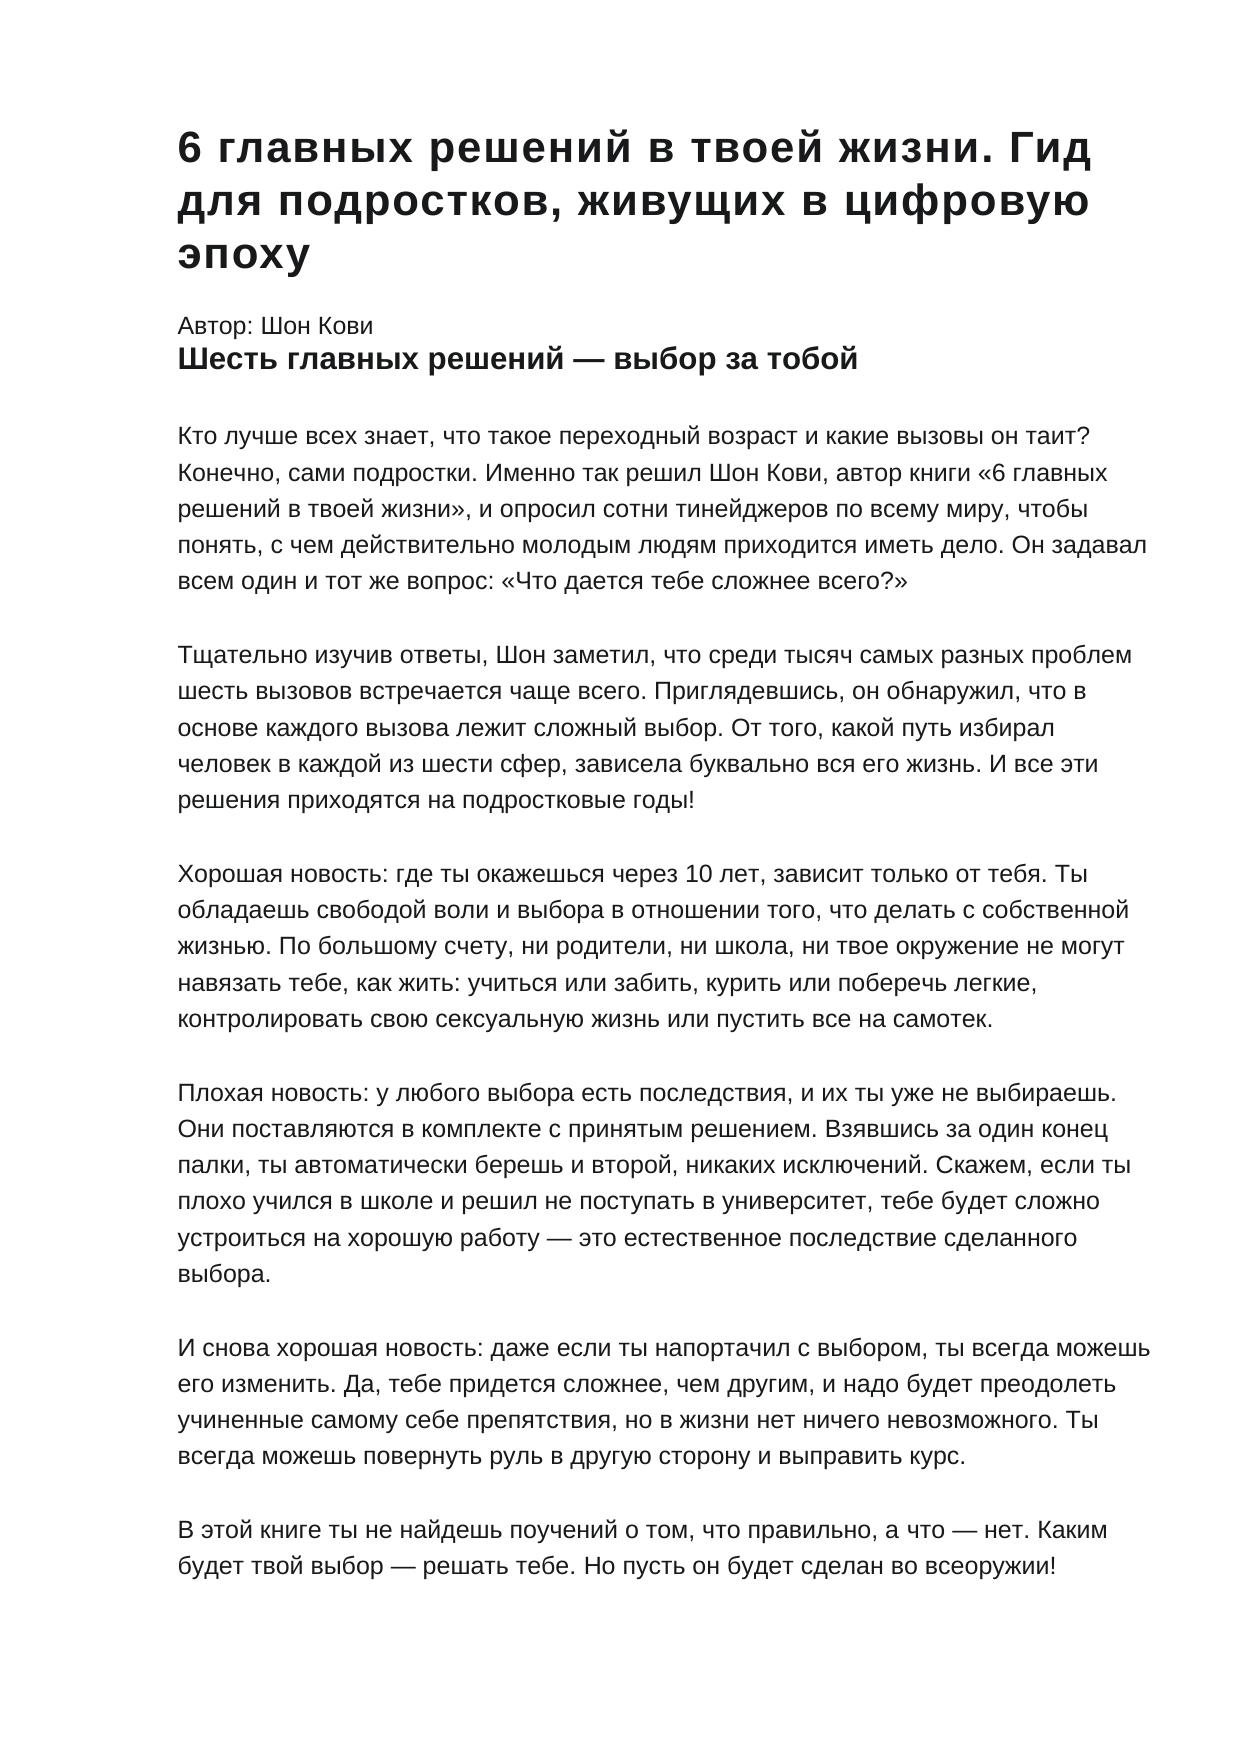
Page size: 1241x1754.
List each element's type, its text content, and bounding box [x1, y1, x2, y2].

text 6 главных решений в твоей жизни. Гид для подростков, живущих в цифровую эпоху [177, 118, 1152, 277]
text В этой книге ты не найдешь поучений о том, что правильно, а что — нет. Каким будет твой выбор — решать тебе. Но пусть он будет сделан во всеоружии! [177, 1507, 1152, 1580]
text Шесть главных решений — выбор за тобой [177, 340, 1152, 376]
text Плохая новость: у любого выбора есть последствия, и их ты уже не выбираешь. Они поставляются в комплекте с принятым решением. Взявшись за один конец палки, ты автоматически берешь и второй, никаких исключений. Скажем, если ты плохо учился в школе и решил не поступать в университет, тебе будет сложно устроиться на хорошую работу — это естественное последствие сделанного выбора. [177, 1070, 1152, 1287]
text Хорошая новость: где ты окажешься через 10 лет, зависит только от тебя. Ты обладаешь свободой воли и выбора в отношении того, что делать с собственной жизнью. По большому счету, ни родители, ни школа, ни твое окружение не могут навязать тебе, как жить: учиться или забить, курить или поберечь легкие, контролировать свою сексуальную жизнь или пустить все на самотек. [177, 851, 1152, 1032]
text Тщательно изучив ответы, Шон заметил, что среди тысяч самых разных проблем шесть вызовов встречается чаще всего. Приглядевшись, он обнаружил, что в основе каждого вызова лежит сложный выбор. От того, какой путь избирал человек в каждой из шести сфер, зависела буквально вся его жизнь. И все эти решения приходятся на подростковые годы! [177, 632, 1152, 814]
text Кто лучше всех знает, что такое переходный возраст и какие вызовы он таит? Конечно, сами подростки. Именно так решил Шон Кови, автор книги «6 главных решений в твоей жизни», и опросил сотни тинейджеров по всему миру, чтобы понять, с чем действительно молодым людям приходится иметь дело. Он задавал всем один и тот же вопрос: «Что дается тебе сложнее всего?» [177, 414, 1152, 595]
text И снова хорошая новость: даже если ты напортачил с выбором, ты всегда можешь его изменить. Да, тебе придется сложнее, чем другим, и надо будет преодолеть учиненные самому себе препятствия, но в жизни нет ничего невозможного. Ты всегда можешь повернуть руль в другую сторону и выправить курс. [177, 1325, 1152, 1470]
text Автор: Шон Кови [177, 302, 1152, 340]
